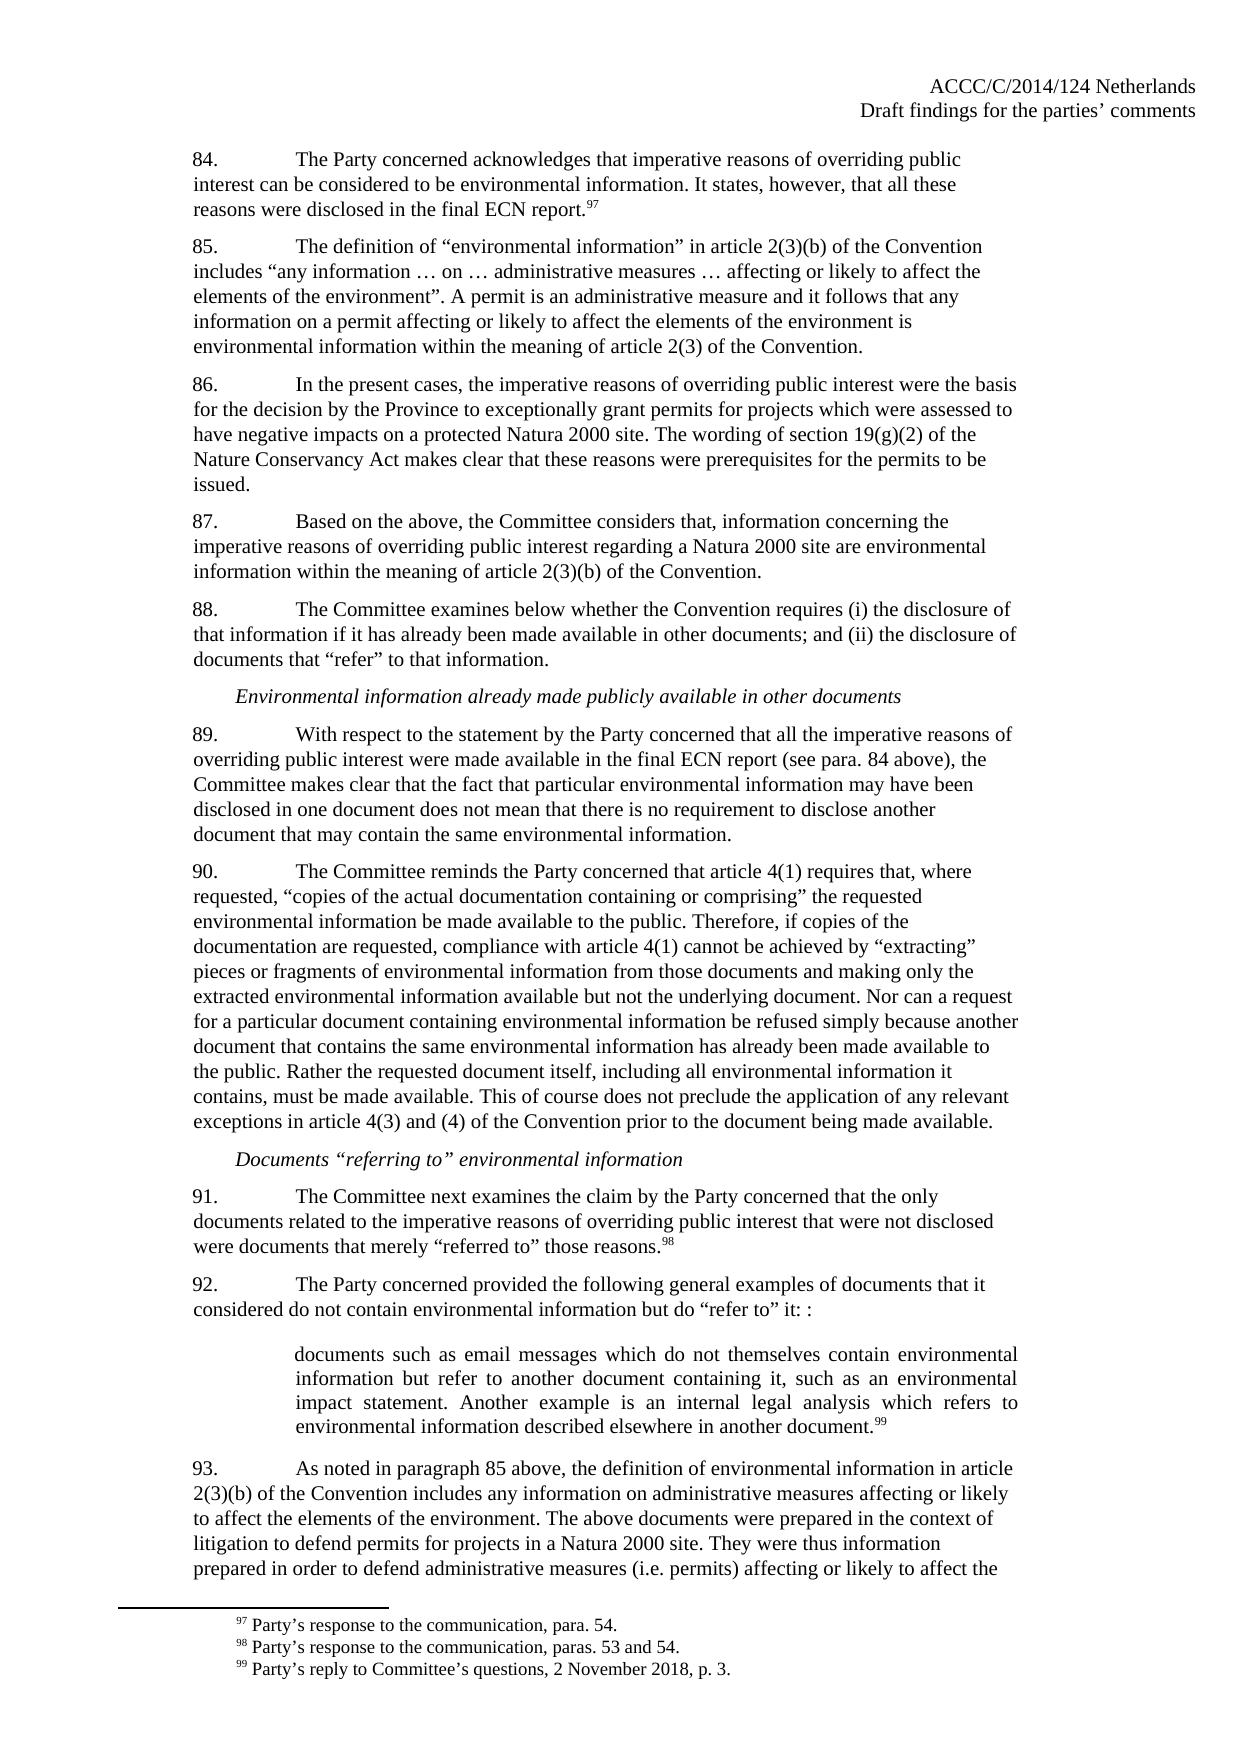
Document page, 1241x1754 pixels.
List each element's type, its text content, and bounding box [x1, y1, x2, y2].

text The Party concerned provided the following general examples of documents that it considered do not contain environmental information but do “refer to” it: : [192, 1271, 1019, 1321]
subtitle Environmental information already made publicly available in other documents [235, 683, 1142, 708]
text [192, 1454, 1019, 1579]
text documents such as email messages which do not themselves contain environmental information but refer to another document containing it, such as an environmental impact statement. Another example is an internal legal analysis which refers to environmental information described elsewhere in another document. [294, 1342, 1019, 1438]
subtitle Documents “referring to” environmental information [235, 1146, 1142, 1171]
text The Committee next examines the claim by the Party concerned that the only documents related to the imperative reasons of overriding public interest that were not disclosed were documents that merely “referred to” those reasons. [192, 1183, 1019, 1258]
text With respect to the statement by the Party concerned that all the imperative reasons of overriding public interest were made available in the final ECN report (see para. 85 above), the Committee makes clear that the fact that particular environmental information may have been disclosed in one document does not mean that there is no requirement to disclose another document that may contain the same environmental information. [192, 721, 1019, 846]
text The Committee examines below whether the Convention requires (i) the disclosure of that information if it has already been made available in other documents; and (ii) the disclosure of documents that “refer” to that information. [192, 596, 1019, 671]
text The Party concerned acknowledges that imperative reasons of overriding public interest can be considered to be environmental information. It states, however, that all these reasons were disclosed in the final ECN report. [192, 146, 1019, 221]
text The Committee reminds the Party concerned that article 4(1) requires that, where requested, “copies of the actual documentation containing or comprising” the requested environmental information be made available to the public. Therefore, if copies of the documentation are requested, compliance with article 4(1) cannot be achieved by “extracting” pieces or fragments of environmental information from those documents and making only the extracted environmental information available but not the underlying document. Nor can a request for a particular document containing environmental information be refused simply because another document that contains the same environmental information has already been made available to the public. Rather the requested document itself, including all environmental information it contains, must be made available. This of course does not preclude the application of any relevant exceptions in article 4(3) and (4) of the Convention prior to the document being made available. [192, 858, 1019, 1133]
text The definition of “environmental information” in article 2(3)(b) of the Convention includes “any information … on … administrative measures … affecting or likely to affect the elements of the environment”. A permit is an administrative measure and it follows that any information on a permit affecting or likely to affect the elements of the environment is environmental information within the meaning of article 2(3) of the Convention. [192, 233, 1019, 358]
text Based on the above, the Committee considers that, information concerning the imperative reasons of overriding public interest regarding a Natura 2000 site are environmental information within the meaning of article 2(3)(b) of the Convention. [192, 508, 1019, 583]
text In the present cases, the imperative reasons of overriding public interest were the basis for the decision by the Province to exceptionally grant permits for projects which were assessed to have negative impacts on a protected Natura 2000 site. The wording of section 19(g)(2) of the Nature Conservancy Act makes clear that these reasons were prerequisites for the permits to be issued. [192, 371, 1019, 496]
